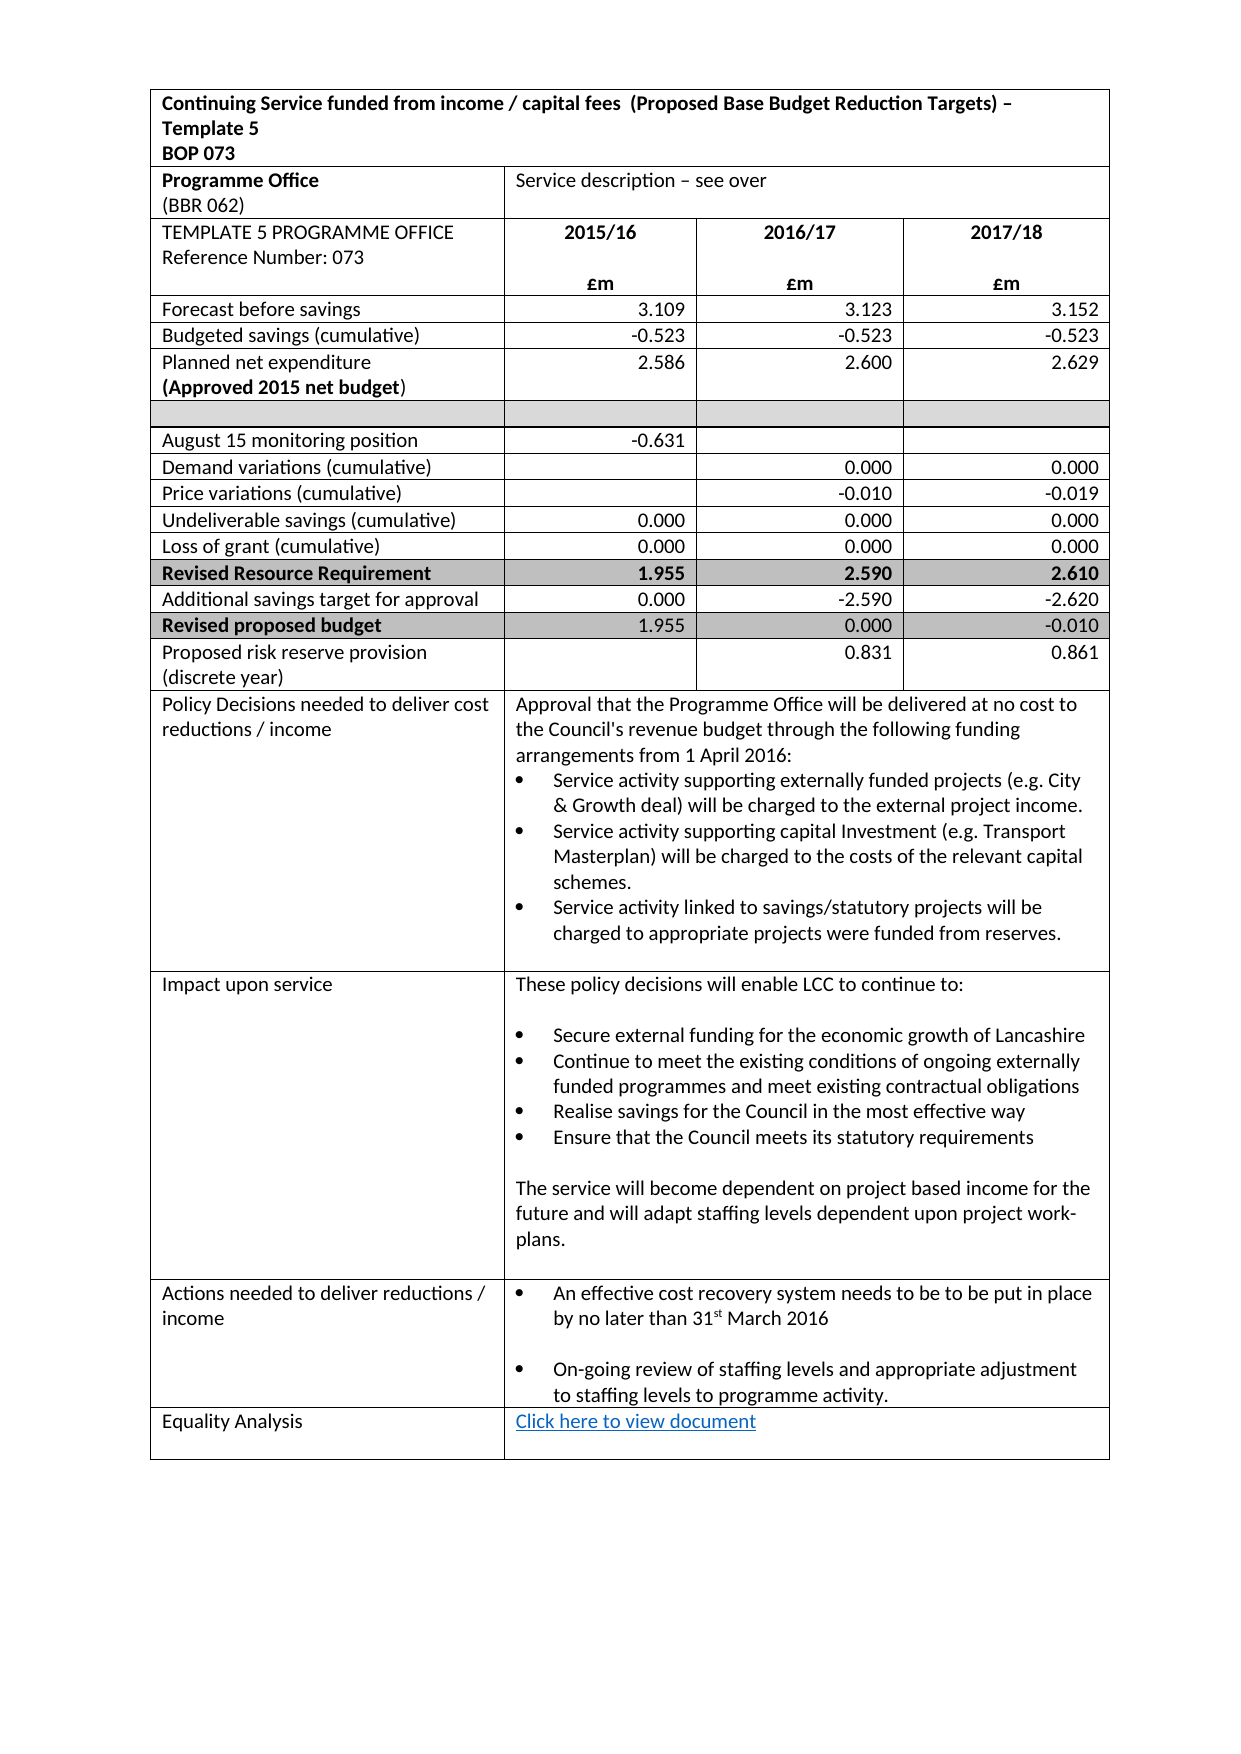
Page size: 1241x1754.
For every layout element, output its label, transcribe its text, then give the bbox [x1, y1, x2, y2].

table_cell Additional savings target for approval [151, 586, 504, 612]
table_cell -0.523 [904, 323, 1109, 348]
table_cell 0.000 [904, 533, 1109, 559]
table_cell Demand variations (cumulative) [151, 454, 504, 479]
table_cell 0.831 [697, 639, 903, 690]
table_cell Programme Office (BBR 062) [151, 167, 504, 218]
table_cell [697, 401, 903, 426]
table_cell 0.000 [904, 454, 1109, 479]
table_cell Policy Decisions needed to deliver cost reductions / income [151, 691, 504, 971]
table_cell These policy decisions will enable LCC to continue to: Secure external funding for the economic growth of Lancashire Continue to meet the existing conditions of ongoing externally funded programmes and meet existing contractual obligations Realise savings for the Council in the most effective way Ensure that the Council meets its statutory requirements The service will become dependent on project based income for the future and will adapt staffing levels dependent upon project work-plans. [505, 972, 1109, 1279]
table_cell TEMPLATE 5 PROGRAMME OFFICE Reference Number: 073 [151, 219, 504, 270]
table_cell August 15 monitoring position [151, 428, 504, 453]
table_cell 0.000 [697, 533, 903, 559]
table_cell Revised Resource Requirement [151, 560, 504, 585]
table_cell [904, 428, 1109, 453]
table_cell [505, 401, 696, 426]
table_cell Approval that the Programme Office will be delivered at no cost to the Council's revenue budget through the following funding arrangements from 1 April 2016: Service activity supporting externally funded projects (e.g. City & Growth deal) will be charged to the external project income. Service activity supporting capital Investment (e.g. Transport Masterplan) will be charged to the costs of the relevant capital schemes. Service activity linked to savings/statutory projects will be charged to appropriate projects were funded from reserves. [505, 691, 1109, 971]
table_cell £m [697, 270, 903, 295]
table_cell 2016/17 [697, 219, 903, 270]
table_cell 2.610 [904, 560, 1109, 585]
table_cell 0.000 [505, 533, 696, 559]
table_cell [505, 454, 696, 479]
table_cell Price variations (cumulative) [151, 480, 504, 506]
table_cell -0.631 [505, 428, 696, 453]
table_cell 0.861 [904, 639, 1109, 690]
table_cell Proposed risk reserve provision (discrete year) [151, 639, 504, 690]
table_cell [505, 480, 696, 506]
table_cell 0.000 [697, 613, 903, 638]
table_cell Equality Analysis [151, 1408, 504, 1459]
table_cell [151, 401, 504, 426]
table_cell [904, 401, 1109, 426]
table_cell -0.010 [904, 613, 1109, 638]
table_cell Revised proposed budget [151, 613, 504, 638]
table_cell Service description – see over [505, 167, 1109, 218]
table_cell Undeliverable savings (cumulative) [151, 507, 504, 532]
table_cell 2.590 [697, 560, 903, 585]
table_cell 2.586 [505, 349, 696, 400]
table_cell 2.629 [904, 349, 1109, 400]
table_cell Forecast before savings [151, 296, 504, 322]
table_cell -0.010 [697, 480, 903, 506]
table_cell 1.955 [505, 560, 696, 585]
table_cell [151, 270, 504, 295]
table_cell Loss of grant (cumulative) [151, 533, 504, 559]
table_cell -0.523 [697, 323, 903, 348]
table_cell 1.955 [505, 613, 696, 638]
table_cell [505, 639, 696, 690]
table_cell £m [904, 270, 1109, 295]
table_header Continuing Service funded from income / capital fees (Proposed Base Budget Reduction Targets) – Template 5 BOP 073 [151, 90, 1109, 166]
table_cell 2017/18 [904, 219, 1109, 270]
table_cell 3.123 [697, 296, 903, 322]
table_cell -0.523 [505, 323, 696, 348]
table_cell Actions needed to deliver reductions / income [151, 1280, 504, 1407]
table_cell 0.000 [697, 507, 903, 532]
table_cell -2.590 [697, 586, 903, 612]
table_cell Click here to view document [505, 1408, 1109, 1459]
table_cell 0.000 [697, 454, 903, 479]
table_cell Budgeted savings (cumulative) [151, 323, 504, 348]
table_cell 0.000 [505, 507, 696, 532]
table_cell 2.600 [697, 349, 903, 400]
table_cell [697, 428, 903, 453]
table_cell Impact upon service [151, 972, 504, 1279]
table_cell 3.109 [505, 296, 696, 322]
table_cell £m [505, 270, 696, 295]
table_cell 3.152 [904, 296, 1109, 322]
table_cell 2015/16 [505, 219, 696, 270]
table_cell Planned net expenditure (Approved 2015 net budget) [151, 349, 504, 400]
table_cell -0.019 [904, 480, 1109, 506]
table_cell An effective cost recovery system needs to be to be put in place by no later than 31st March 2016 On-going review of staffing levels and appropriate adjustment to staffing levels to programme activity. [505, 1280, 1109, 1407]
table_cell 0.000 [904, 507, 1109, 532]
table_cell 0.000 [505, 586, 696, 612]
table_cell -2.620 [904, 586, 1109, 612]
